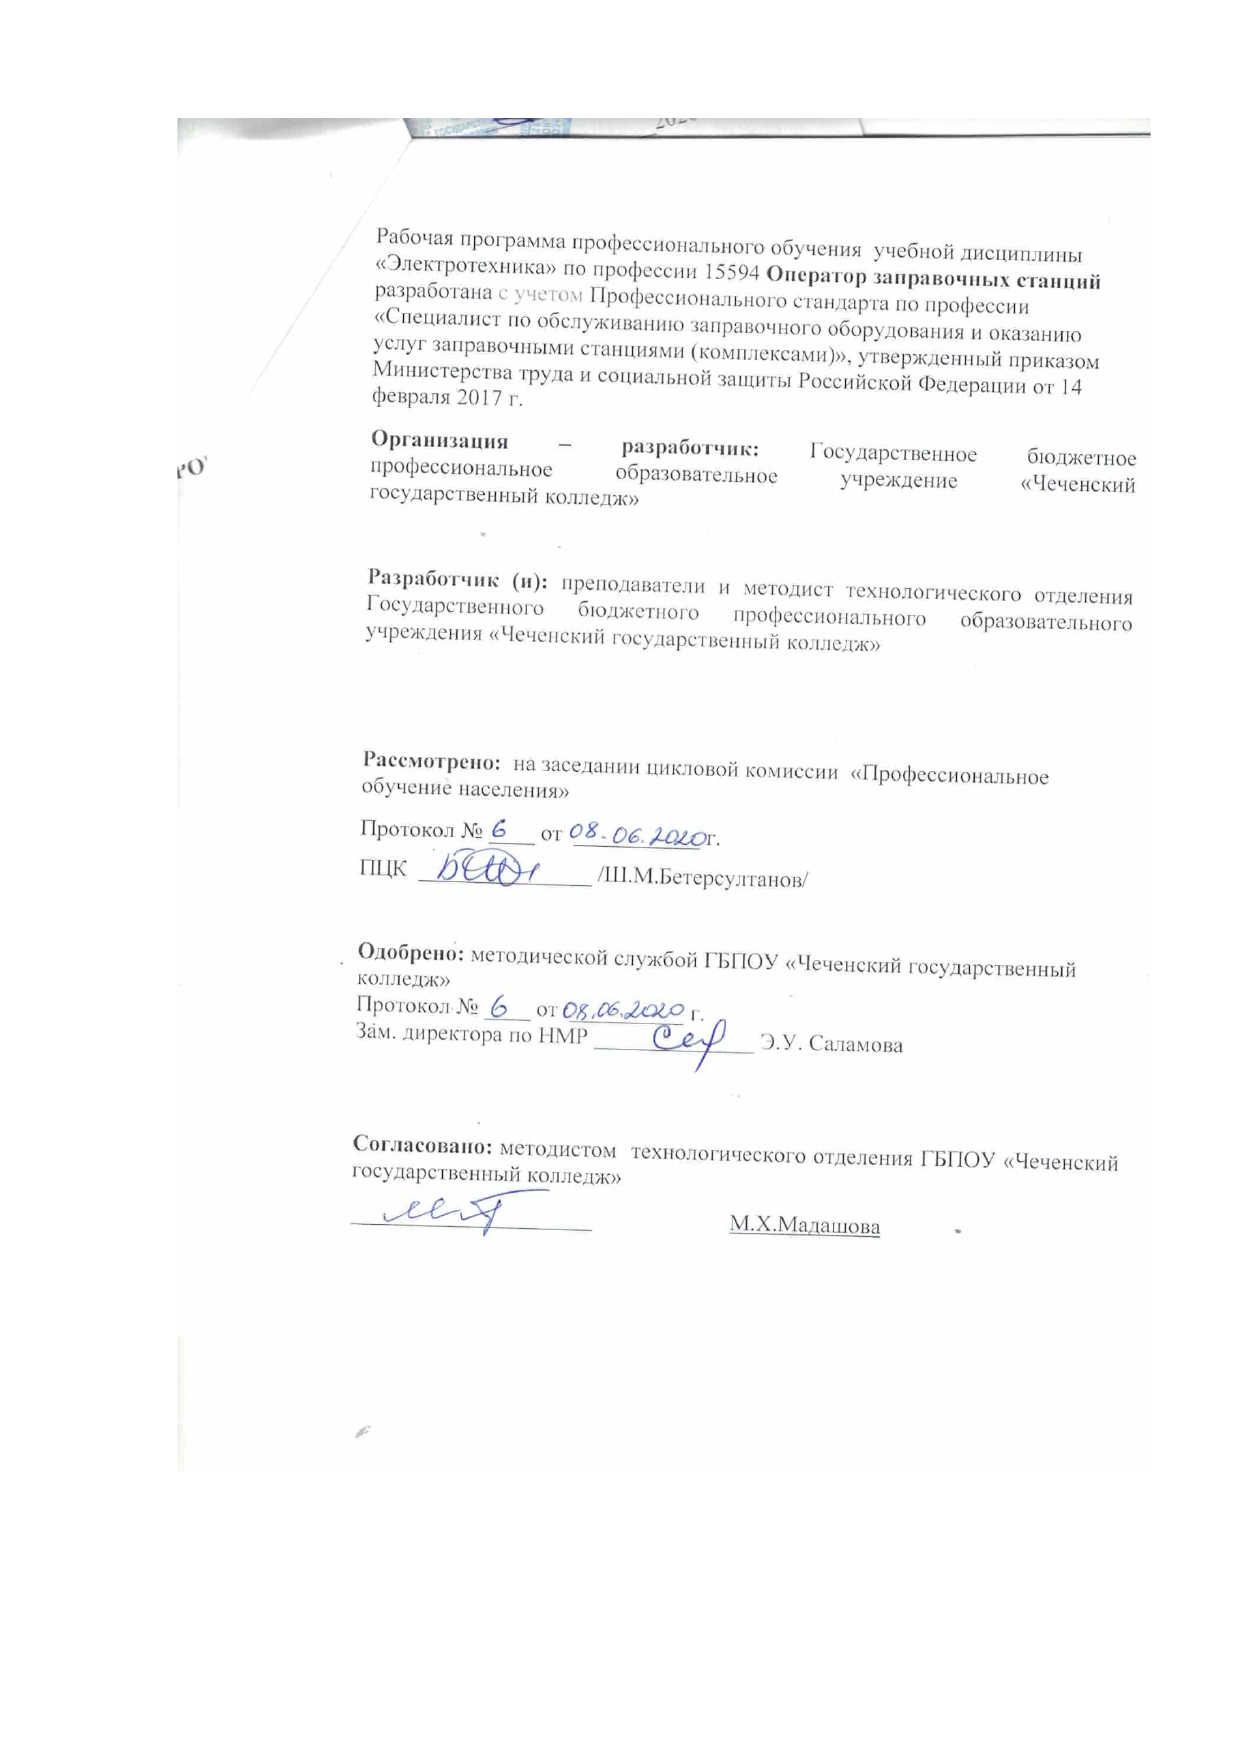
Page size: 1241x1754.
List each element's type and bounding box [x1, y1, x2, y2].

picture [177, 118, 1151, 1472]
